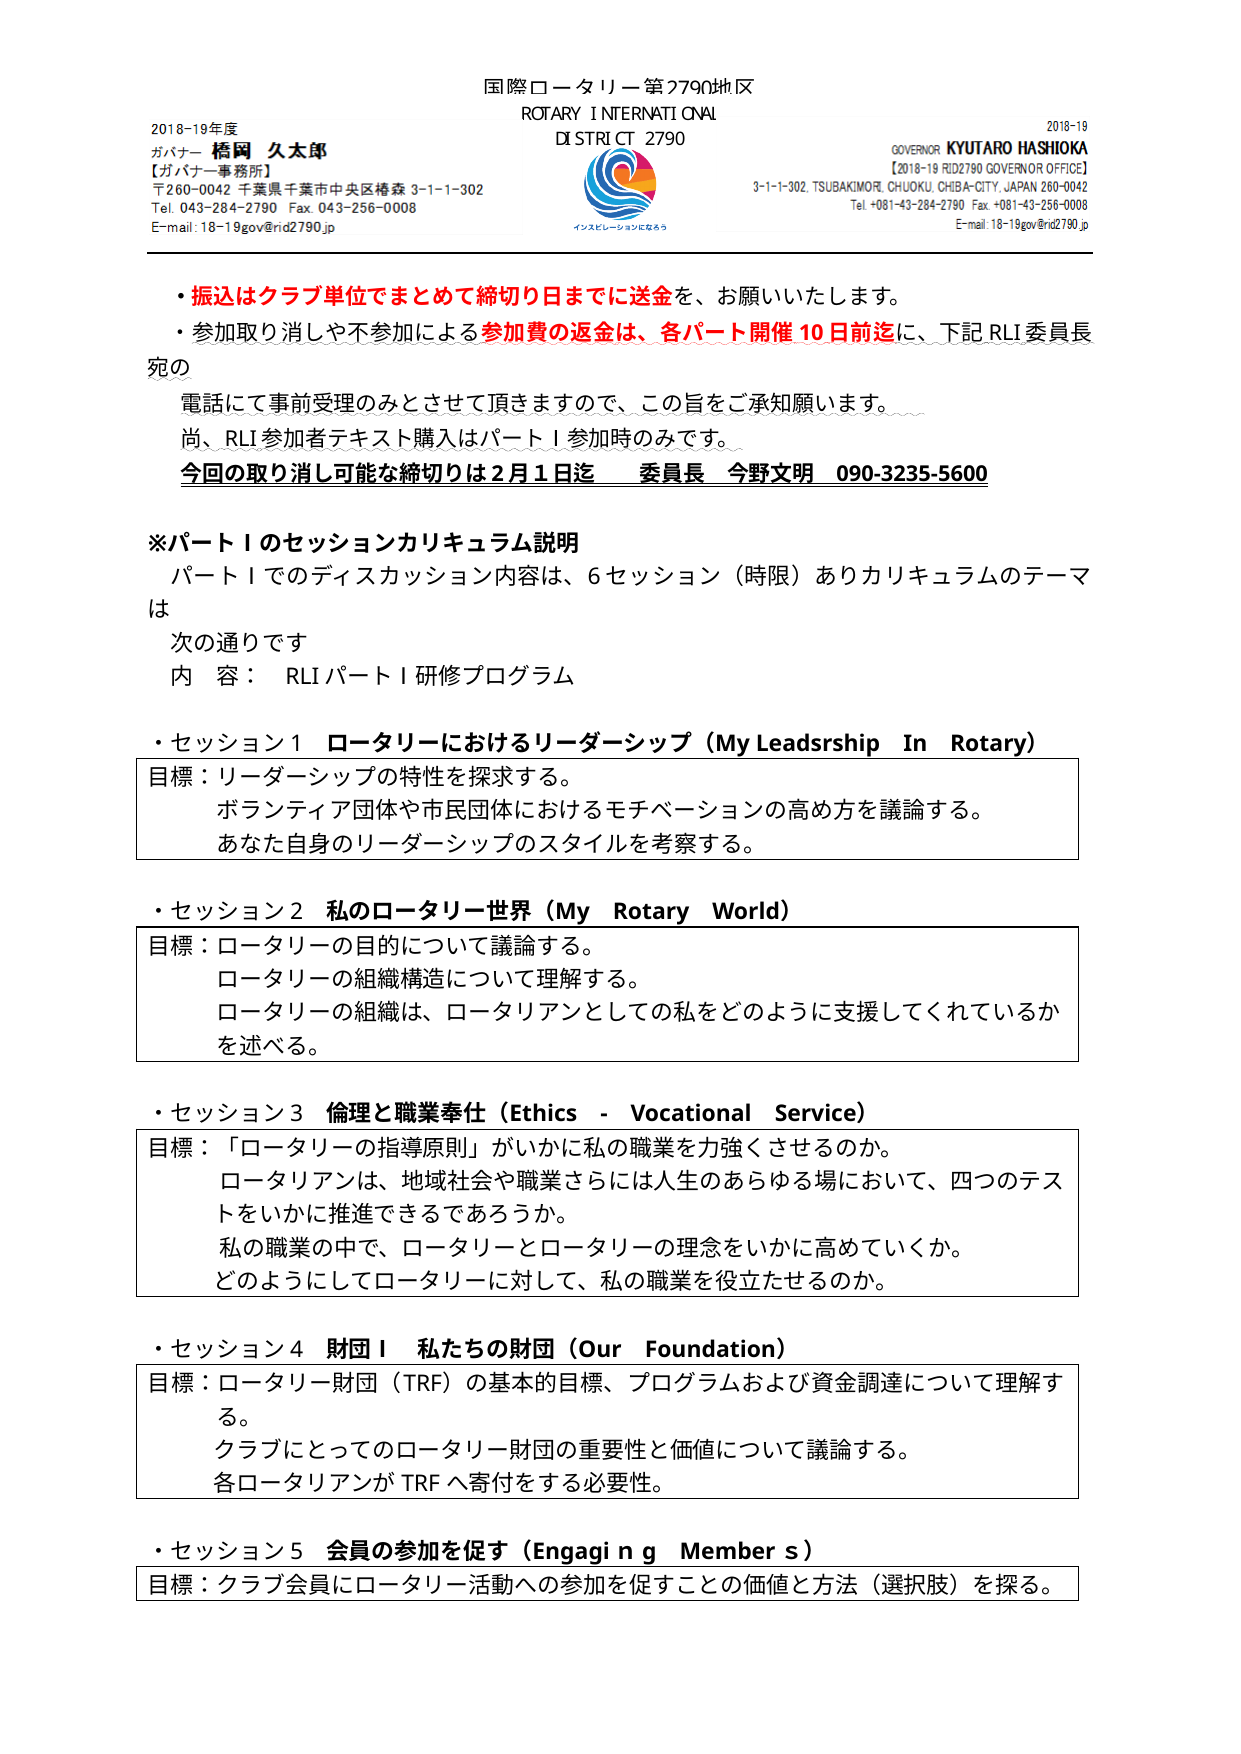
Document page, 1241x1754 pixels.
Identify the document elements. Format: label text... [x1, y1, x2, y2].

picture [715, 115, 1091, 233]
text ・セッション2 私のロータリー世界（My Rotary World） [148, 893, 1092, 926]
text ・セッション4 財団Ⅰ 私たちの財団（Our Foundation） [148, 1331, 1092, 1364]
text 次の通りです [148, 624, 1092, 658]
table_header 目標：クラブ会員にロータリー活動への参加を促すことの価値と方法（選択肢）を探る。 [137, 1567, 1078, 1600]
text ・参加取り消しや不参加による参加費の返金は、各パート開催10日前迄に、下記RLI委員長宛の [148, 312, 1092, 383]
text ・セッション1 ロータリーにおけるリーダーシップ（My Leadsrship In Rotary） [148, 724, 1092, 758]
text 内 容： RLIパートⅠ研修プログラム [148, 658, 1092, 691]
text ・振込はクラブ単位でまとめて締切り日までに送金を、お願いいたします。 [148, 276, 1092, 312]
text 電話にて事前受理のみとさせて頂きますので、この旨をご承知願います。 [148, 383, 1092, 418]
table_header 目標：リーダーシップの特性を探求する。 ボランティア団体や市民団体におけるモチベーションの高め方を議論する。 あなた自身のリーダーシップのスタイルを考察する。 [137, 759, 1078, 859]
table_header 目標：ロータリーの目的について議論する。 ロータリーの組織構造について理解する。 ロータリーの組織は、ロータリアンとしての私をどのように支援してくれているか を述べる。 [137, 928, 1078, 1061]
table_header 目標：「ロータリーの指導原則」がいかに私の職業を力強くさせるのか。 ロータリアンは、地域社会や職業さらには人生のあらゆる場において、四つのテストをいかに推進できるであろうか。 私の職業の中で、ロータリーとロータリーの理念をいかに高めていくか。 どのようにしてロータリーに対して、私の職業を役立たせるのか。 [137, 1130, 1078, 1296]
text 尚、RLI参加者テキスト購入はパートⅠ参加時のみです。 [148, 418, 1092, 453]
text パートⅠでのディスカッション内容は、6セッション（時限）ありカリキュラムのテーマは [148, 558, 1092, 624]
text ・セッション3 倫理と職業奉仕（Ethics - Vocational Service） [148, 1095, 1092, 1128]
text ※パートⅠのセッションカリキュラム説明 [148, 524, 1092, 558]
picture [148, 118, 524, 236]
picture [573, 148, 667, 234]
table_header 目標：ロータリー財団（TRF）の基本的目標、プログラムおよび資金調達について理解する。 クラブにとってのロータリー財団の重要性と価値について議論する。 各ロータリアンが TRF へ寄付をする必要性。 [137, 1365, 1078, 1498]
text 今回の取り消し可能な締切りは2月１日迄 委員長 今野文明 090-3235-5600 [148, 453, 1092, 489]
text ・セッション5 会員の参加を促す（Engagiｎg Memberｓ） [148, 1533, 1092, 1566]
